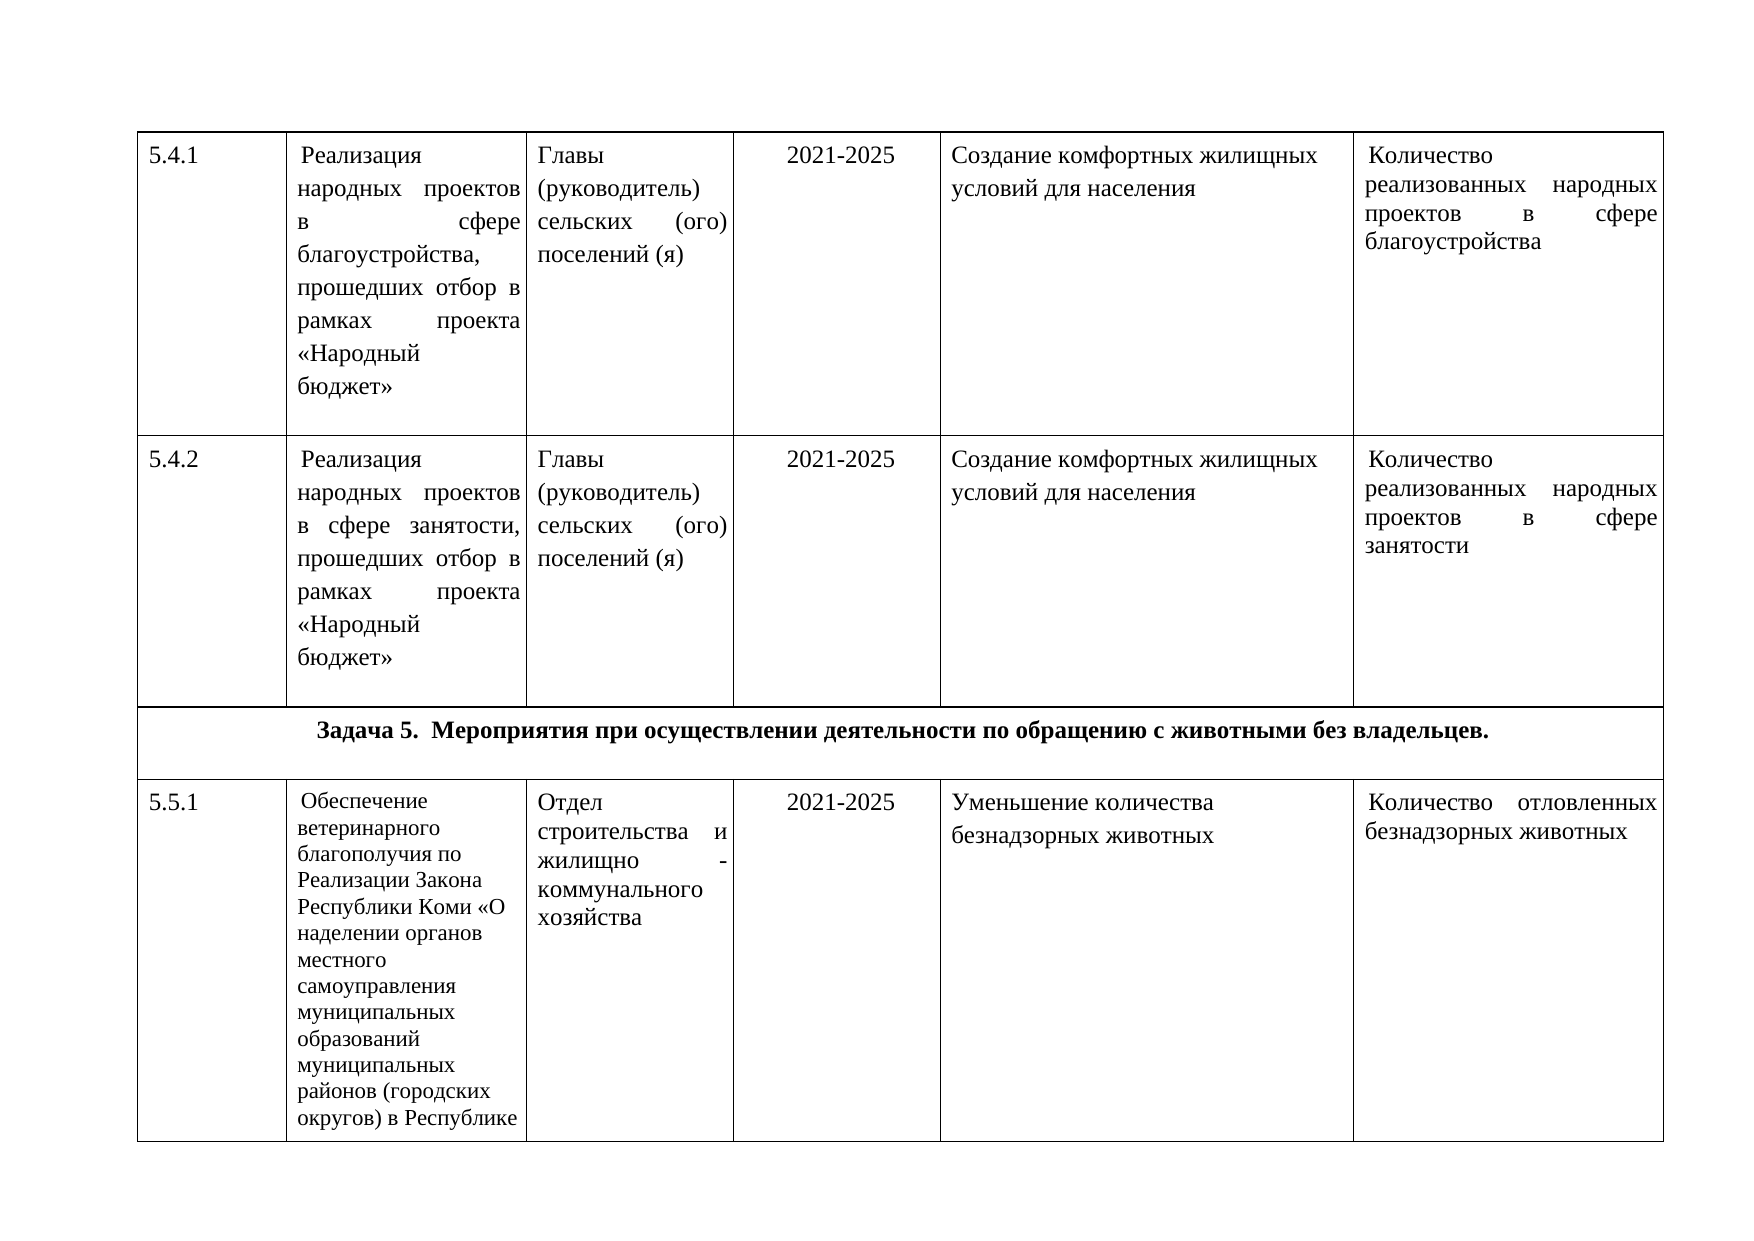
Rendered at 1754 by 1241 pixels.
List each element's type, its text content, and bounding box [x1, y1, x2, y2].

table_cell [941, 780, 1353, 1141]
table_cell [287, 780, 526, 1141]
table_cell Количество реализованных народных проектов в сфере благоустройства [1354, 133, 1663, 435]
table_cell Создание комфортных жилищных условий для населения [941, 436, 1353, 706]
table_cell Создание комфортных жилищных условий для населения [941, 133, 1353, 435]
table_cell 2021-2025 [734, 133, 940, 435]
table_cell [1354, 780, 1663, 1141]
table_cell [527, 780, 733, 1141]
table_cell 5.4.1 [138, 133, 286, 435]
table_cell Реализация народных проектов в сфере занятости, прошедших отбор в рамках проекта «Народный бюджет» [287, 436, 526, 706]
table_cell 5.5.1 [138, 780, 286, 1141]
table_cell Реализация народных проектов в сфере благоустройства, прошедших отбор в рамках проекта «Народный бюджет» [287, 133, 526, 435]
table_cell 2021-2025 [734, 436, 940, 706]
table_cell 2021-2025 [734, 780, 940, 1141]
table_cell Задача 5. Мероприятия при осуществлении деятельности по обращению с животными без владельцев. [138, 708, 1663, 779]
table_cell Главы (руководитель) сельских (ого) поселений (я) [527, 436, 733, 706]
table_cell 5.4.2 [138, 436, 286, 706]
table_cell Главы (руководитель) сельских (ого) поселений (я) [527, 133, 733, 435]
table_cell Количество реализованных народных проектов в сфере занятости [1354, 436, 1663, 706]
